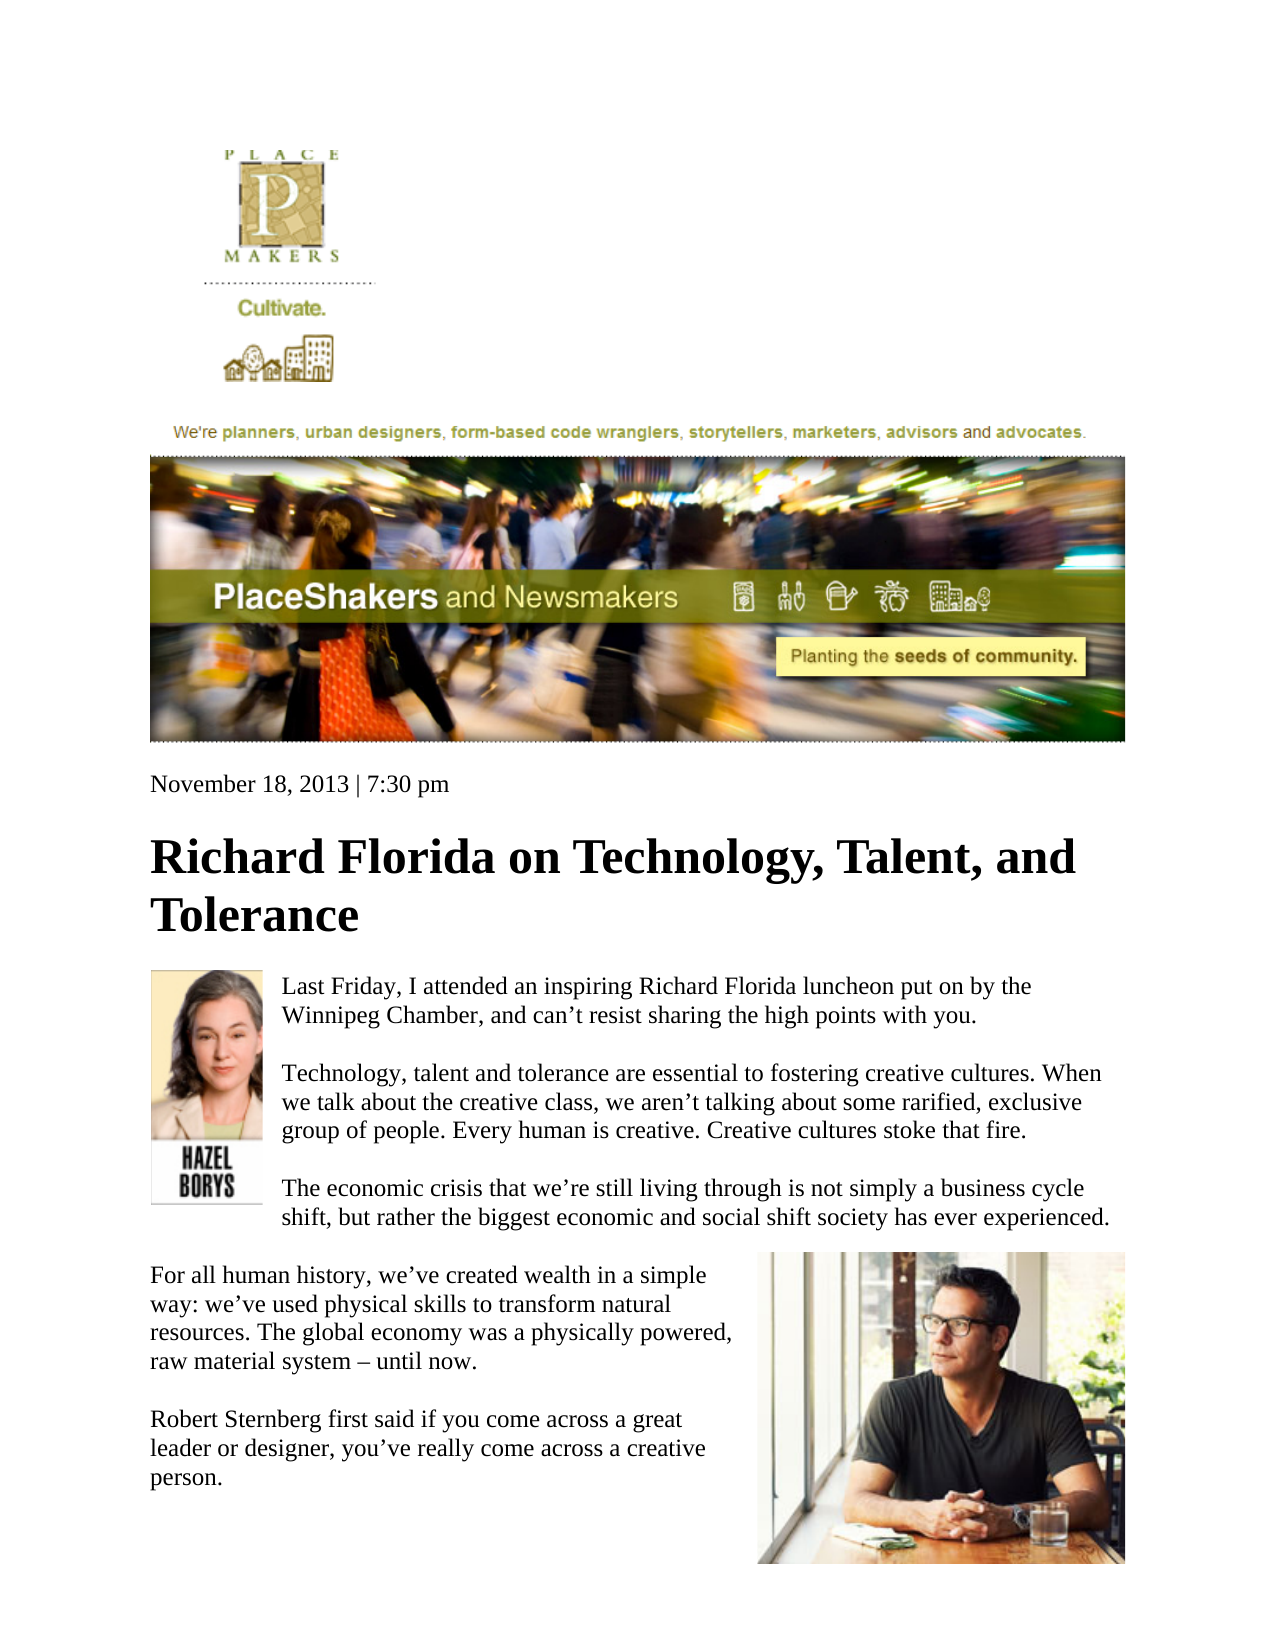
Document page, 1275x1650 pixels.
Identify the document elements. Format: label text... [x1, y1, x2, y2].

picture [150, 406, 1125, 745]
text Richard Florida on Technology, Talent, and Tolerance [150, 827, 1125, 942]
picture [150, 970, 263, 1202]
picture [757, 1252, 1125, 1564]
text Robert Sternberg first said if you come across a great leader or designer, you’ve really come across a creative person. [150, 1404, 757, 1490]
text The economic crisis that we’re still living through is not simply a business cycle shift, but rather the biggest economic and social shift society has ever experienced. [150, 1173, 1125, 1231]
text Technology, talent and tolerance are essential to fostering creative cultures. When we talk about the creative class, we aren’t talking about some rarified, exclusive group of people. Every human is creative. Creative cultures stoke that fire. [263, 1058, 1125, 1144]
text November 18, 2013 | 7:30 pm [150, 769, 1125, 798]
picture [150, 150, 376, 382]
text Last Friday, I attended an inspiring Richard Florida luncheon put on by the Winnipeg Chamber, and can’t resist sharing the high points with you. [263, 971, 1125, 1029]
text For all human history, we’ve created wealth in a simple way: we’ve used physical skills to transform natural resources. The global economy was a physically powered, raw material system – until now. [150, 1260, 757, 1375]
